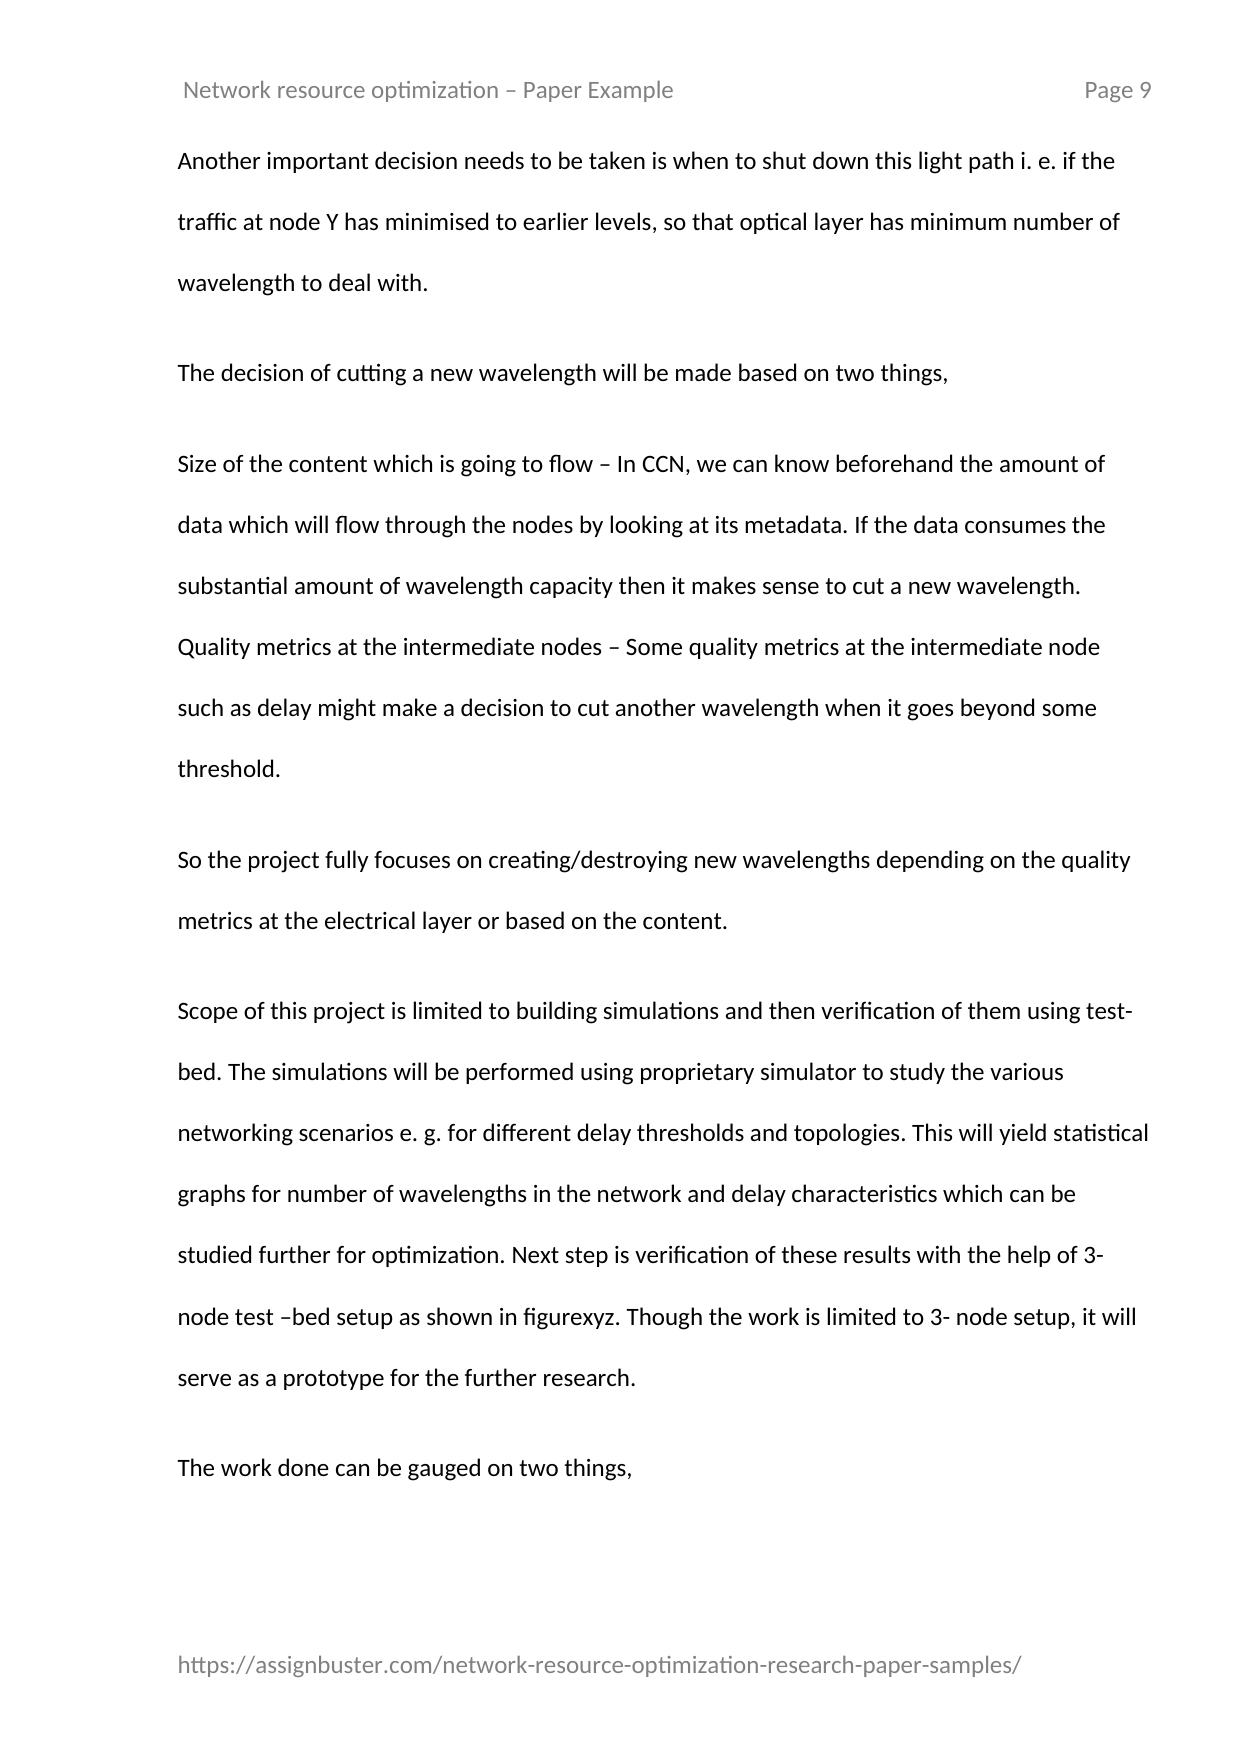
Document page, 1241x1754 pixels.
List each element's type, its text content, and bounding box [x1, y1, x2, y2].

text Scope of this project is limited to building simulations and then verification of them using test-bed. The simulations will be performed using proprietary simulator to study the various networking scenarios e. g. for different delay thresholds and topologies. This will yield statistical graphs for number of wavelengths in the network and delay characteristics which can be studied further for optimization. Next step is verification of these results with the help of 3-node test –bed setup as shown in figurexyz. Though the work is limited to 3- node setup, it will serve as a prototype for the further research. [177, 995, 1152, 1392]
text The work done can be gauged on two things, [177, 1452, 1152, 1483]
text Size of the content which is going to flow – In CCN, we can know beforehand the amount of data which will flow through the nodes by looking at its metadata. If the data consumes the substantial amount of wavelength capacity then it makes sense to cut a new wavelength. Quality metrics at the intermediate nodes – Some quality metrics at the intermediate node such as delay might make a decision to cut another wavelength when it goes beyond some threshold. [177, 448, 1152, 784]
text So the project fully focuses on creating/destroying new wavelengths depending on the quality metrics at the electrical layer or based on the content. [177, 844, 1152, 935]
text The decision of cutting a new wavelength will be made based on two things, [177, 358, 1152, 388]
text Another important decision needs to be taken is when to shut down this light path i. e. if the traffic at node Y has minimised to earlier levels, so that optical layer has minimum number of wavelength to deal with. [177, 145, 1152, 298]
